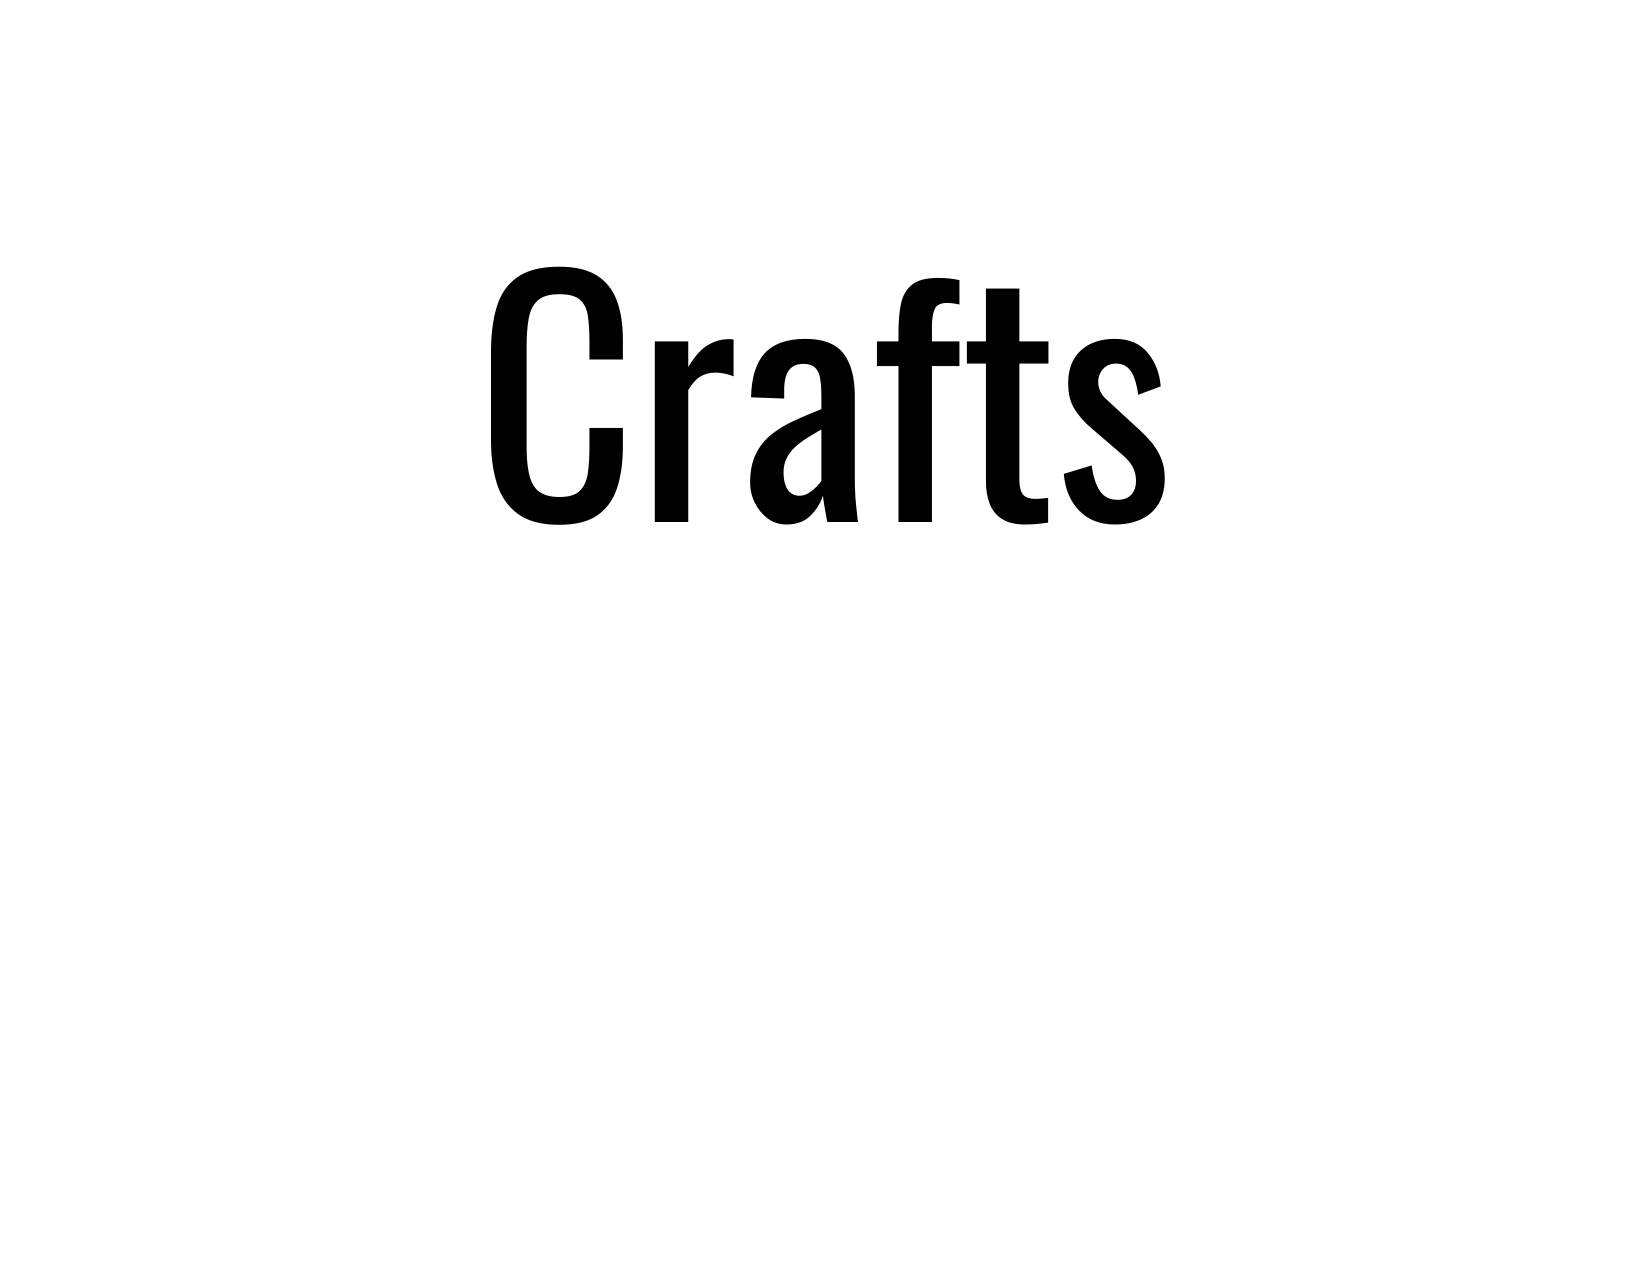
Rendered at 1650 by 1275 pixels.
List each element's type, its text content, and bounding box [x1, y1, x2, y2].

text Crafts [150, 150, 1500, 613]
